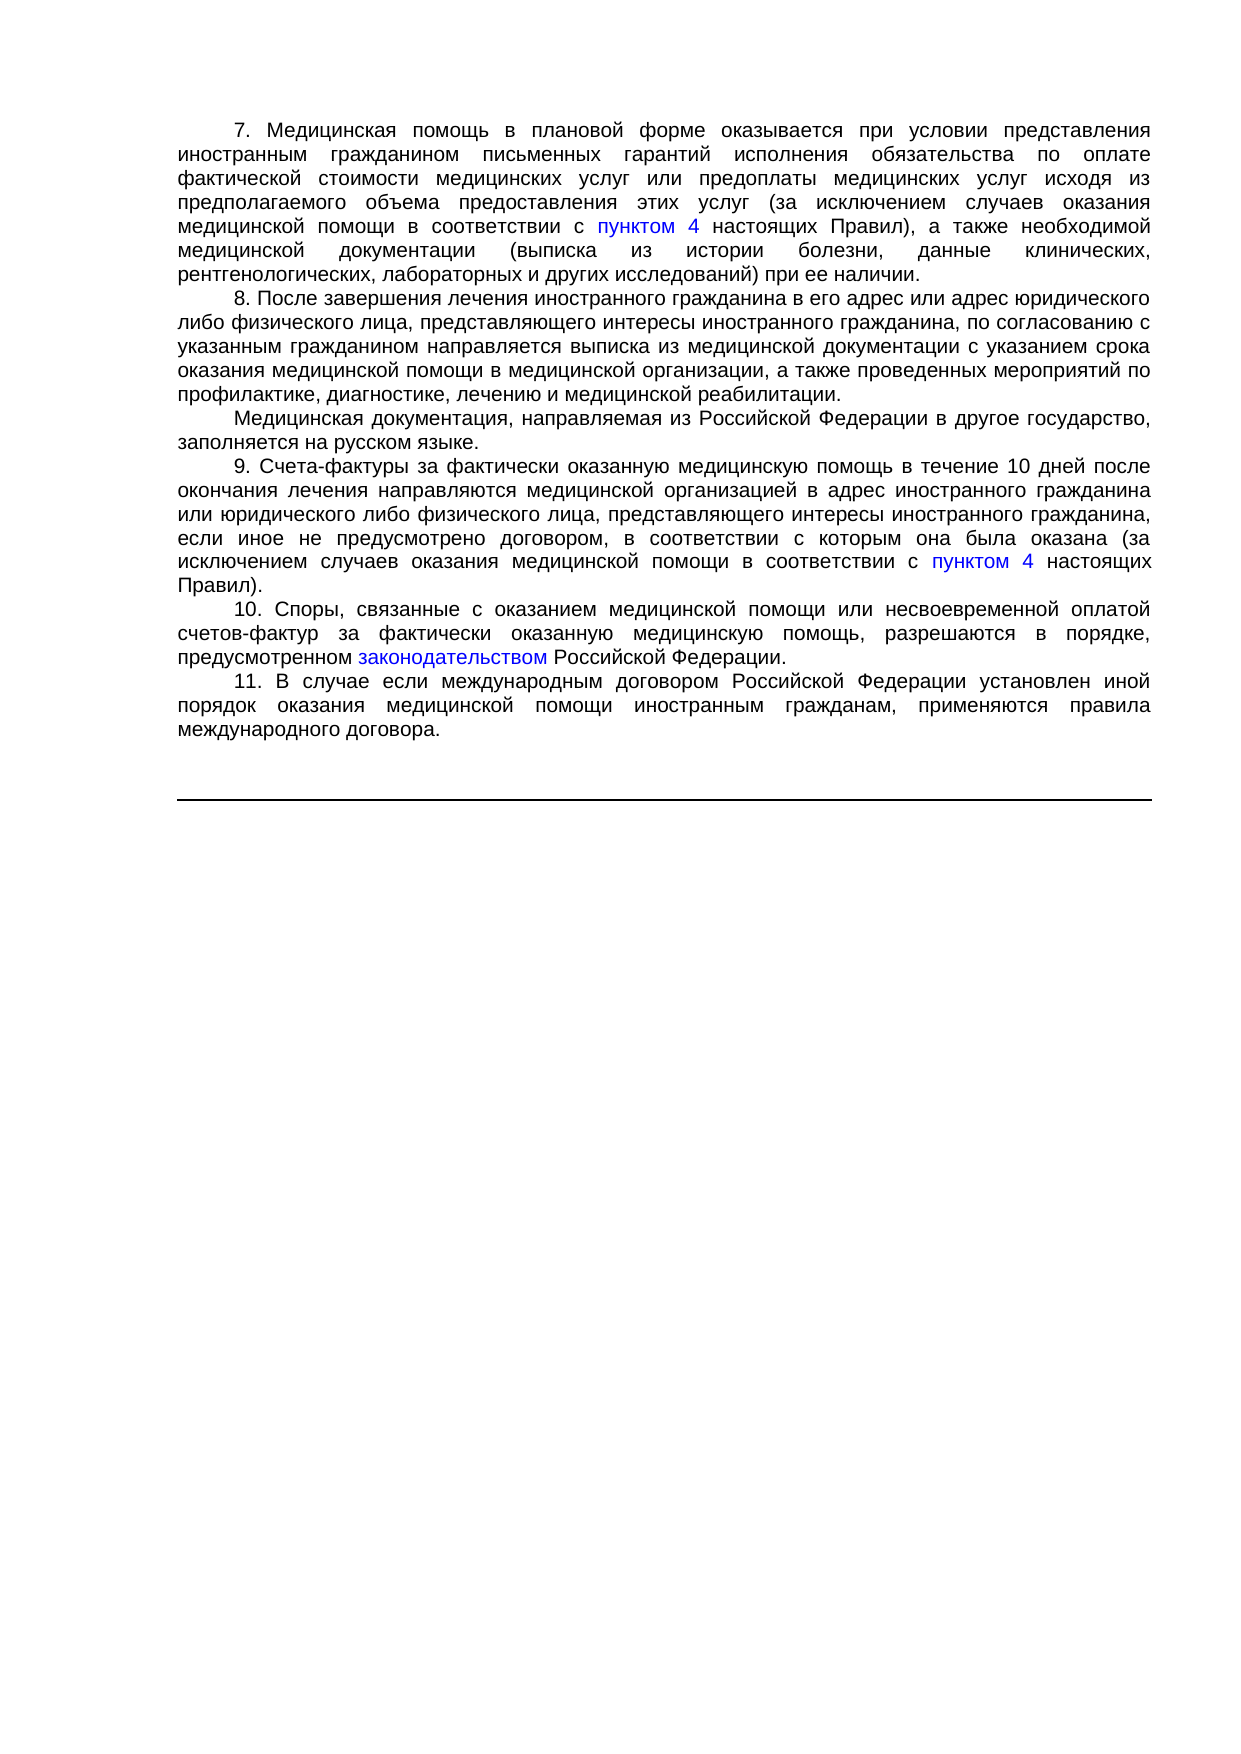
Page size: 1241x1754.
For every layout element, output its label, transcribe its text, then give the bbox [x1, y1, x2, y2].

text 9. Счета-фактуры за фактически оказанную медицинскую помощь в течение 10 дней после окончания лечения направляются медицинской организацией в адрес иностранного гражданина или юридического либо физического лица, представляющего интересы иностранного гражданина, если иное не предусмотрено договором, в соответствии с которым она была оказана (за исключением случаев оказания медицинской помощи в соответствии с пунктом 4 настоящих Правил). [177, 453, 1152, 597]
text 8. После завершения лечения иностранного гражданина в его адрес или адрес юридического либо физического лица, представляющего интересы иностранного гражданина, по согласованию с указанным гражданином направляется выписка из медицинской документации с указанием срока оказания медицинской помощи в медицинской организации, а также проведенных мероприятий по профилактике, диагностике, лечению и медицинской реабилитации. [177, 286, 1152, 406]
text 10. Споры, связанные с оказанием медицинской помощи или несвоевременной оплатой счетов-фактур за фактически оказанную медицинскую помощь, разрешаются в порядке, предусмотренном законодательством Российской Федерации. [177, 597, 1152, 669]
text 11. В случае если международным договором Российской Федерации установлен иной порядок оказания медицинской помощи иностранным гражданам, применяются правила международного договора. [177, 669, 1152, 741]
text Медицинская документация, направляемая из Российской Федерации в другое государство, заполняется на русском языке. [177, 406, 1152, 453]
text 7. Медицинская помощь в плановой форме оказывается при условии представления иностранным гражданином письменных гарантий исполнения обязательства по оплате фактической стоимости медицинских услуг или предоплаты медицинских услуг исходя из предполагаемого объема предоставления этих услуг (за исключением случаев оказания медицинской помощи в соответствии с пунктом 4 настоящих Правил), а также необходимой медицинской документации (выписка из истории болезни, данные клинических, рентгенологических, лабораторных и других исследований) при ее наличии. [177, 118, 1152, 286]
